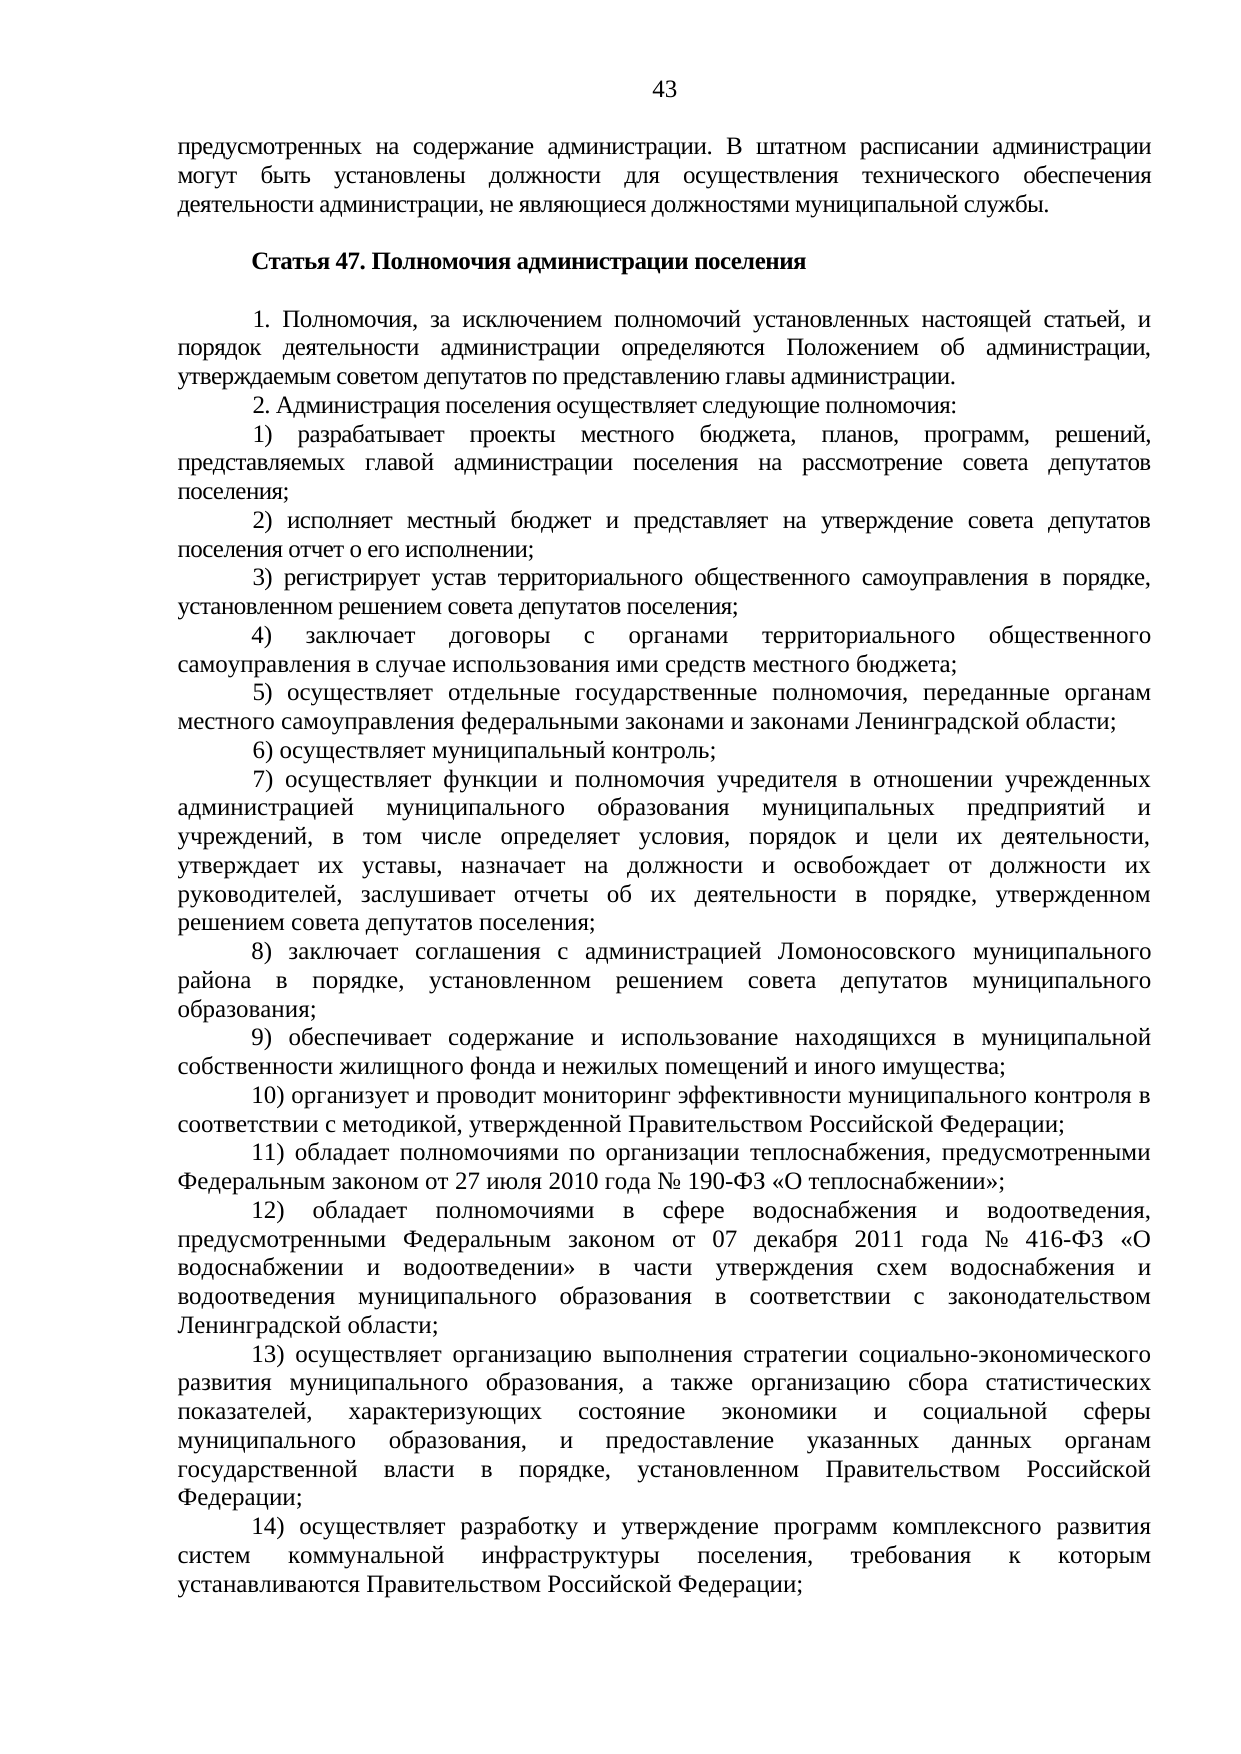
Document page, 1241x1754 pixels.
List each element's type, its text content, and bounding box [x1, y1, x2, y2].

text 7) осуществляет функции и полномочия учредителя в отношении учрежденных администрацией муниципального образования муниципальных предприятий и учреждений, в том числе определяет условия, порядок и цели их деятельности, утверждает их уставы, назначает на должности и освобождает от должности их руководителей, заслушивает отчеты об их деятельности в порядке, утвержденном решением совета депутатов поселения; [177, 764, 1152, 936]
text 8) заключает соглашения с администрацией Ломоносовского муниципального района в порядке, установленном решением совета депутатов муниципального образования; [177, 936, 1152, 1022]
text 5) осуществляет отдельные государственные полномочия, переданные органам местного самоуправления федеральными законами и законами Ленинградской области; [177, 677, 1152, 735]
text 1. Полномочия, за исключением полномочий установленных настоящей статьей, и порядок деятельности администрации определяются Положением об администрации, утверждаемым советом депутатов по представлению главы администрации. [177, 304, 1152, 390]
text Статья 47. Полномочия администрации поселения [177, 246, 1152, 275]
text 13) осуществляет организацию выполнения стратегии социально-экономического развития муниципального образования, а также организацию сбора статистических показателей, характеризующих состояние экономики и социальной сферы муниципального образования, и предоставление указанных данных органам государственной власти в порядке, установленном Правительством Российской Федерации; [177, 1339, 1152, 1511]
text 4) заключает договоры с органами территориального общественного самоуправления в случае использования ими средств местного бюджета; [177, 620, 1152, 677]
text 12) обладает полномочиями в сфере водоснабжения и водоотведения, предусмотренными Федеральным законом от 07 декабря 2011 года № 416-ФЗ «О водоснабжении и водоотведении» в части утверждения схем водоснабжения и водоотведения муниципального образования в соответствии с законодательством Ленинградской области; [177, 1195, 1152, 1339]
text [177, 131, 1152, 217]
text 1) разрабатывает проекты местного бюджета, планов, программ, решений, представляемых главой администрации поселения на рассмотрение совета депутатов поселения; [177, 419, 1152, 505]
text 11) обладает полномочиями по организации теплоснабжения, предусмотренными Федеральным законом от 27 июля 2010 года № 190-ФЗ «О теплоснабжении»; [177, 1137, 1152, 1195]
text 10) организует и проводит мониторинг эффективности муниципального контроля в соответствии с методикой, утвержденной Правительством Российской Федерации; [177, 1080, 1152, 1137]
text 14) осуществляет разработку и утверждение программ комплексного развития систем коммунальной инфраструктуры поселения, требования к которым устанавливаются Правительством Российской Федерации; [177, 1511, 1152, 1597]
text 6) осуществляет муниципальный контроль; [177, 735, 1152, 764]
text 9) обеспечивает содержание и использование находящихся в муниципальной собственности жилищного фонда и нежилых помещений и иного имущества; [177, 1022, 1152, 1080]
text 2) исполняет местный бюджет и представляет на утверждение совета депутатов поселения отчет о его исполнении; [177, 505, 1152, 562]
text 2. Администрация поселения осуществляет следующие полномочия: [177, 390, 1152, 419]
text 3) регистрирует устав территориального общественного самоуправления в порядке, установленном решением совета депутатов поселения; [177, 562, 1152, 620]
